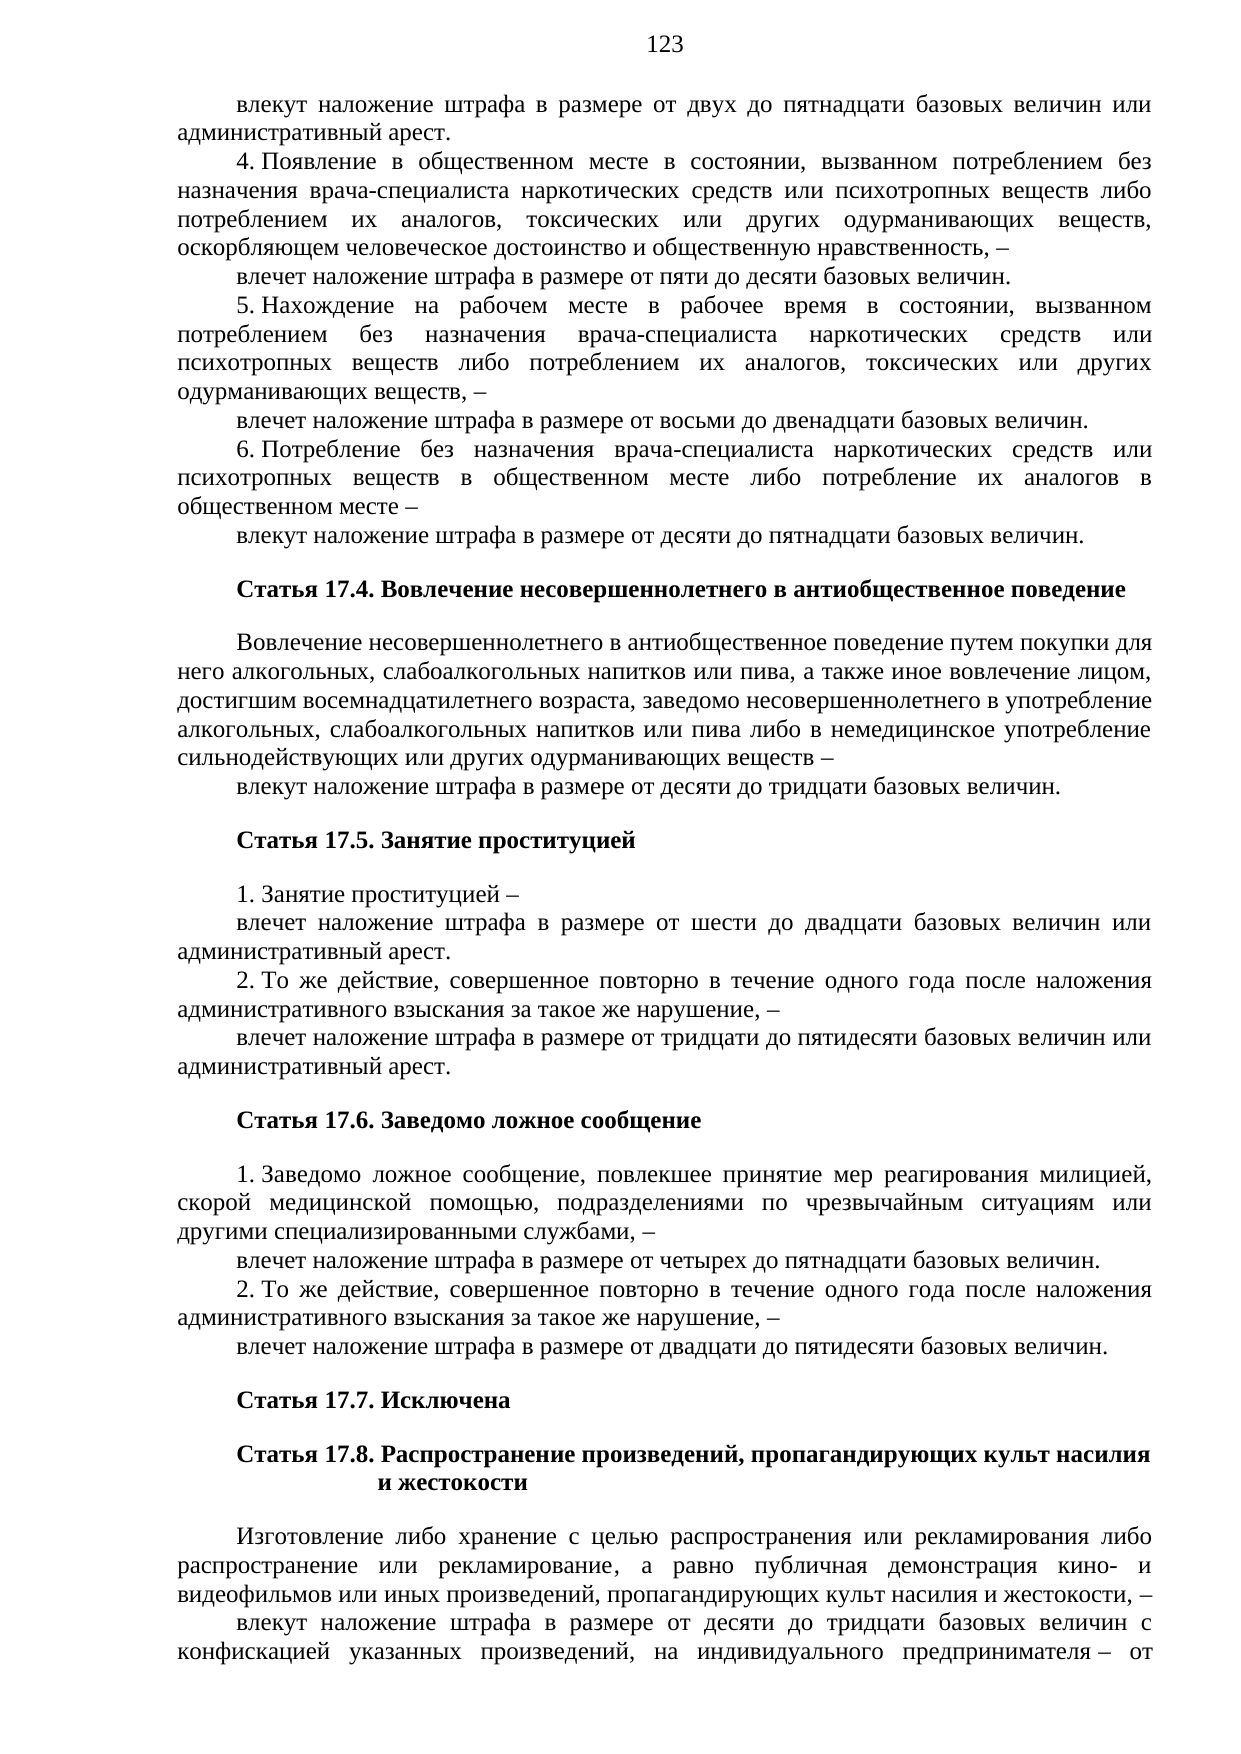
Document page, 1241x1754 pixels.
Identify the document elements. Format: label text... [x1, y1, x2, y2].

text Статья 17.6. Заведомо ложное сообщение [236, 1105, 1153, 1134]
text влечет наложение штрафа в размере от четырех до пятнадцати базовых величин. [177, 1245, 1153, 1274]
text Статья 17.4. Вовлечение несовершеннолетнего в антиобщественное поведение [236, 574, 1153, 602]
text 5. Нахождение на рабочем месте в рабочее время в состоянии, вызванном потреблением без назначения врача-специалиста наркотических средств или психотропных веществ либо потреблением их аналогов, токсических или других одурманивающих веществ, – [177, 290, 1153, 405]
text влечет наложение штрафа в размере от двадцати до пятидесяти базовых величин. [177, 1331, 1153, 1360]
text 1. Занятие проституцией – [177, 879, 1153, 907]
text влечет наложение штрафа в размере от восьми до двенадцати базовых величин. [177, 405, 1153, 434]
text Вовлечение несовершеннолетнего в антиобщественное поведение путем покупки для него алкогольных, слабоалкогольных напитков или пива, а также иное вовлечение лицом, достигшим восемнадцатилетнего возраста, заведомо несовершеннолетнего в употребление алкогольных, слабоалкогольных напитков или пива либо в немедицинское употребление сильнодействующих или других одурманивающих веществ – [177, 627, 1153, 771]
text влекут наложение штрафа в размере от десяти до тридцати базовых величин. [177, 771, 1153, 800]
text Статья 17.7. Исключена [236, 1385, 1153, 1414]
text влечет наложение штрафа в размере от пяти до десяти базовых величин. [177, 261, 1153, 290]
text влечет наложение штрафа в размере от тридцати до пятидесяти базовых величин или административный арест. [177, 1022, 1153, 1080]
text влекут наложение штрафа в размере от двух до пятнадцати базовых величин или административный арест. [177, 89, 1153, 146]
text Изготовление либо хранение с целью распространения или рекламирования либо распространение или рекламирование‚ а равно публичная демонстрация кино- и видеофильмов или иных произведений, пропагандирующих культ насилия и жестокости, – [177, 1521, 1153, 1607]
text влечет наложение штрафа в размере от шести до двадцати базовых величин или административный арест. [177, 907, 1153, 965]
text 4. Появление в общественном месте в состоянии, вызванном потреблением без назначения врача-специалиста наркотических средств или психотропных веществ либо потреблением их аналогов, токсических или других одурманивающих веществ, оскорбляющем человеческое достоинство и общественную нравственность, – [177, 146, 1153, 261]
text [177, 1607, 1153, 1665]
text Статья 17.8. Распространение произведений, пропагандирующих культ насилия и жестокости [236, 1439, 1153, 1496]
text 2. То же действие, совершенное повторно в течение одного года после наложения административного взыскания за такое же нарушение, – [177, 1274, 1153, 1331]
text влекут наложение штрафа в размере от десяти до пятнадцати базовых величин. [177, 520, 1153, 549]
text Статья 17.5. Занятие проституцией [236, 825, 1153, 854]
text 6. Потребление без назначения врача-специалиста наркотических средств или психотропных веществ в общественном месте либо потребление их аналогов в общественном месте – [177, 434, 1153, 520]
text 2. То же действие, совершенное повторно в течение одного года после наложения административного взыскания за такое же нарушение, – [177, 965, 1153, 1022]
text 1. Заведомо ложное сообщение, повлекшее принятие мер реагирования милицией, скорой медицинской помощью, подразделениями по чрезвычайным ситуациям или другими специализированными службами, – [177, 1159, 1153, 1245]
